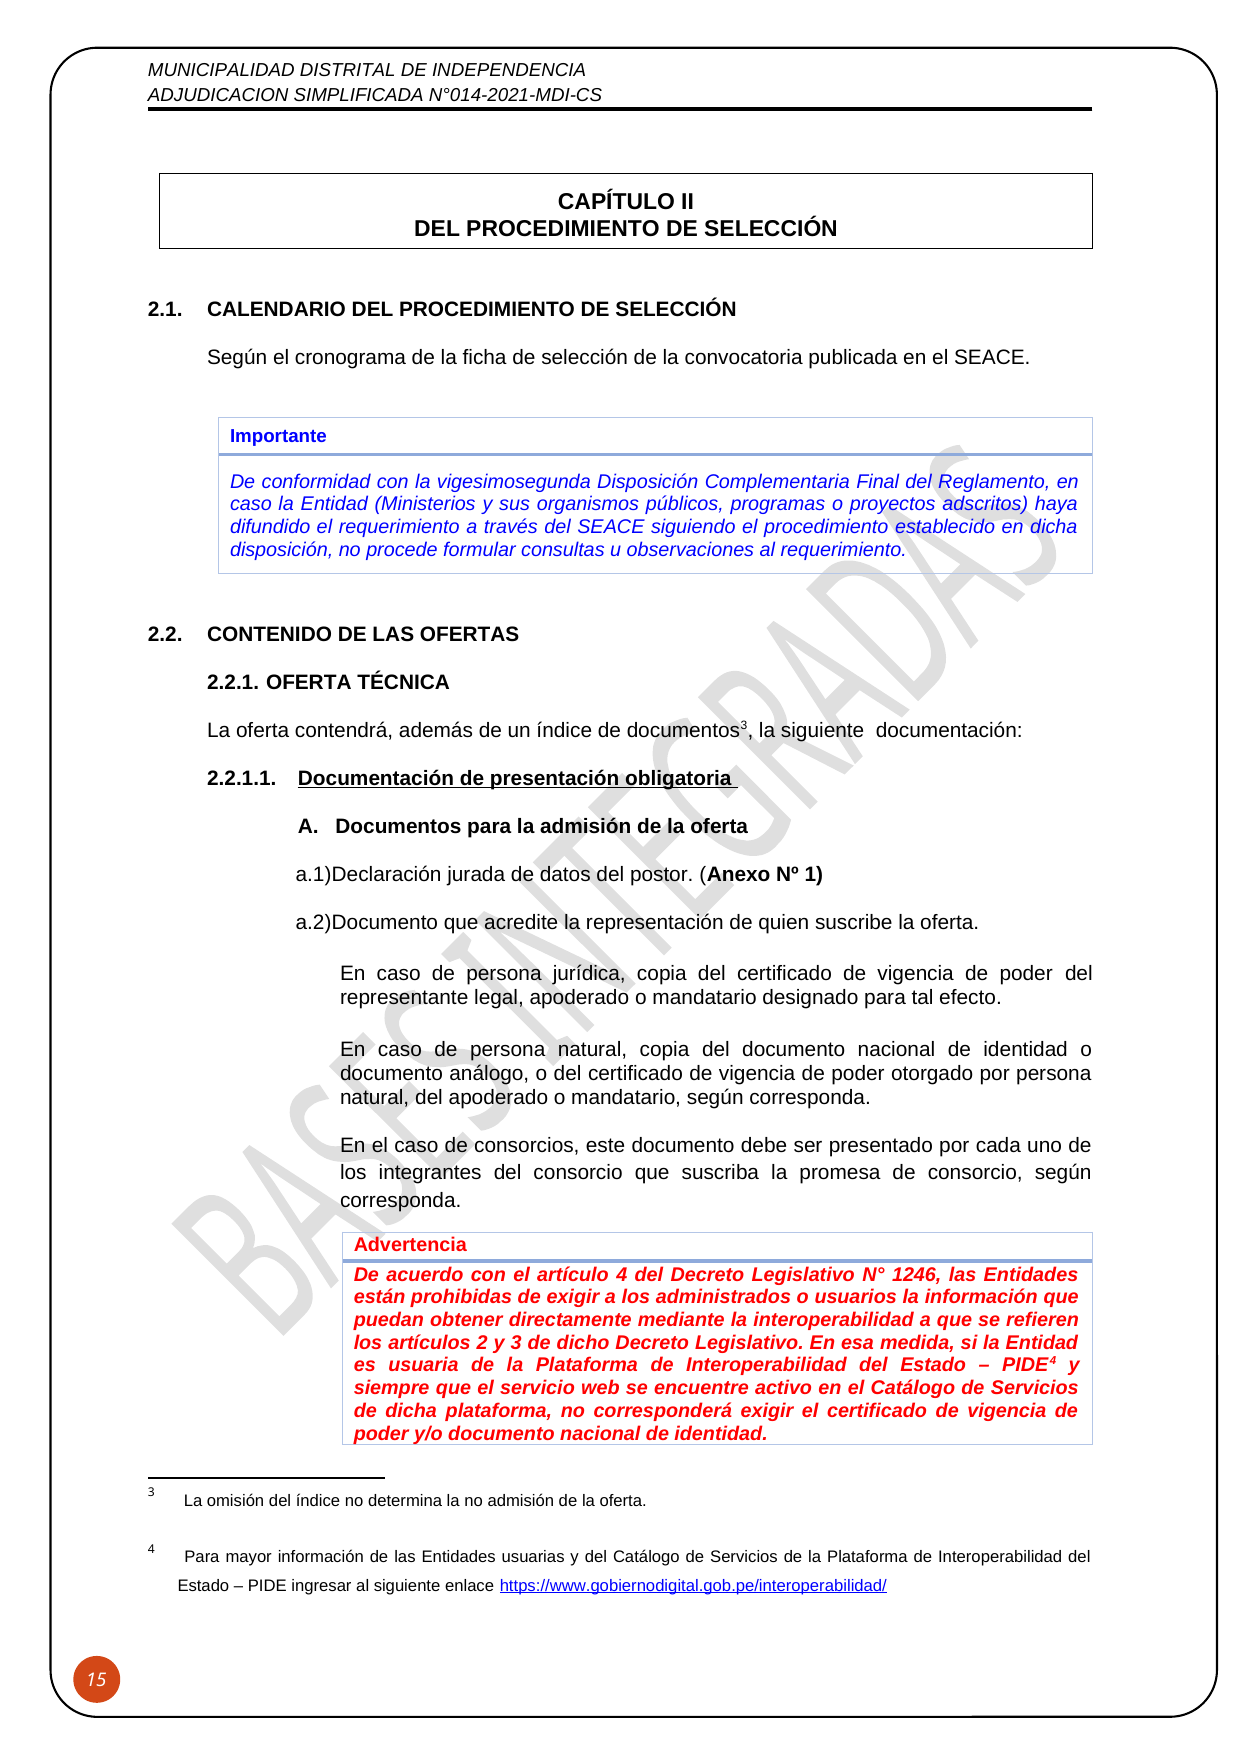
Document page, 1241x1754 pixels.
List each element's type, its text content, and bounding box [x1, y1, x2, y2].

text Según el cronograma de la ficha de selección de la convocatoria publicada en el SEACE. [207, 345, 1092, 369]
list CALENDARIO DEL PROCEDIMIENTO DE SELECCIÓN [148, 297, 1092, 321]
list En el caso de consorcios, este documento debe ser presentado por cada uno de los integrantes del consorcio que suscriba la promesa de consorcio, según corresponda. [340, 1132, 1092, 1211]
list CONTENIDO DE LAS OFERTAS [148, 622, 1092, 646]
table_cell De acuerdo con el artículo 4 del Decreto Legislativo N° 1246, las Entidades están prohibidas de exigir a los administrados o usuarios la información que puedan obtener directamente mediante la interoperabilidad a que se refieren los artículos 2 y 3 de dicho Decreto Legislativo. En esa medida, si la Entidad es usuaria de la Plataforma de Interoperabilidad del Estado – PIDE y siempre que el servicio web se encuentre activo en el Catálogo de Servicios de dicha plataforma, no corresponderá exigir el certificado de vigencia de poder y/o documento nacional de identidad. [343, 1263, 1092, 1444]
list La oferta contendrá, además de un índice de documentos, la siguiente documentación: [207, 718, 1092, 742]
list Declaración jurada de datos del postor. (Anexo Nº 1) [295, 862, 1092, 886]
list En caso de persona jurídica, copia del certificado de vigencia de poder del representante legal, apoderado o mandatario designado para tal efecto. [340, 961, 1092, 1009]
list Documentos para la admisión de la oferta [298, 814, 1092, 838]
table_header CAPÍTULO II DEL PROCEDIMIENTO DE SELECCIÓN [160, 174, 1092, 248]
list Documento que acredite la representación de quien suscribe la oferta. [295, 910, 1092, 934]
list OFERTA TÉCNICA [207, 670, 1092, 694]
list En caso de persona natural, copia del documento nacional de identidad o documento análogo, o del certificado de vigencia de poder otorgado por persona natural, del apoderado o mandatario, según corresponda. [340, 1037, 1092, 1108]
table_header Importante [219, 418, 1092, 453]
table_cell De conformidad con la vigesimosegunda Disposición Complementaria Final del Reglamento, en caso la Entidad (Ministerios y sus organismos públicos, programas o proyectos adscritos) haya difundido el requerimiento a través del SEACE siguiendo el procedimiento establecido en dicha disposición, no procede formular consultas u observaciones al requerimiento. [219, 456, 1092, 573]
list Documentación de presentación obligatoria [207, 766, 1092, 790]
table_header Advertencia [343, 1233, 1092, 1259]
